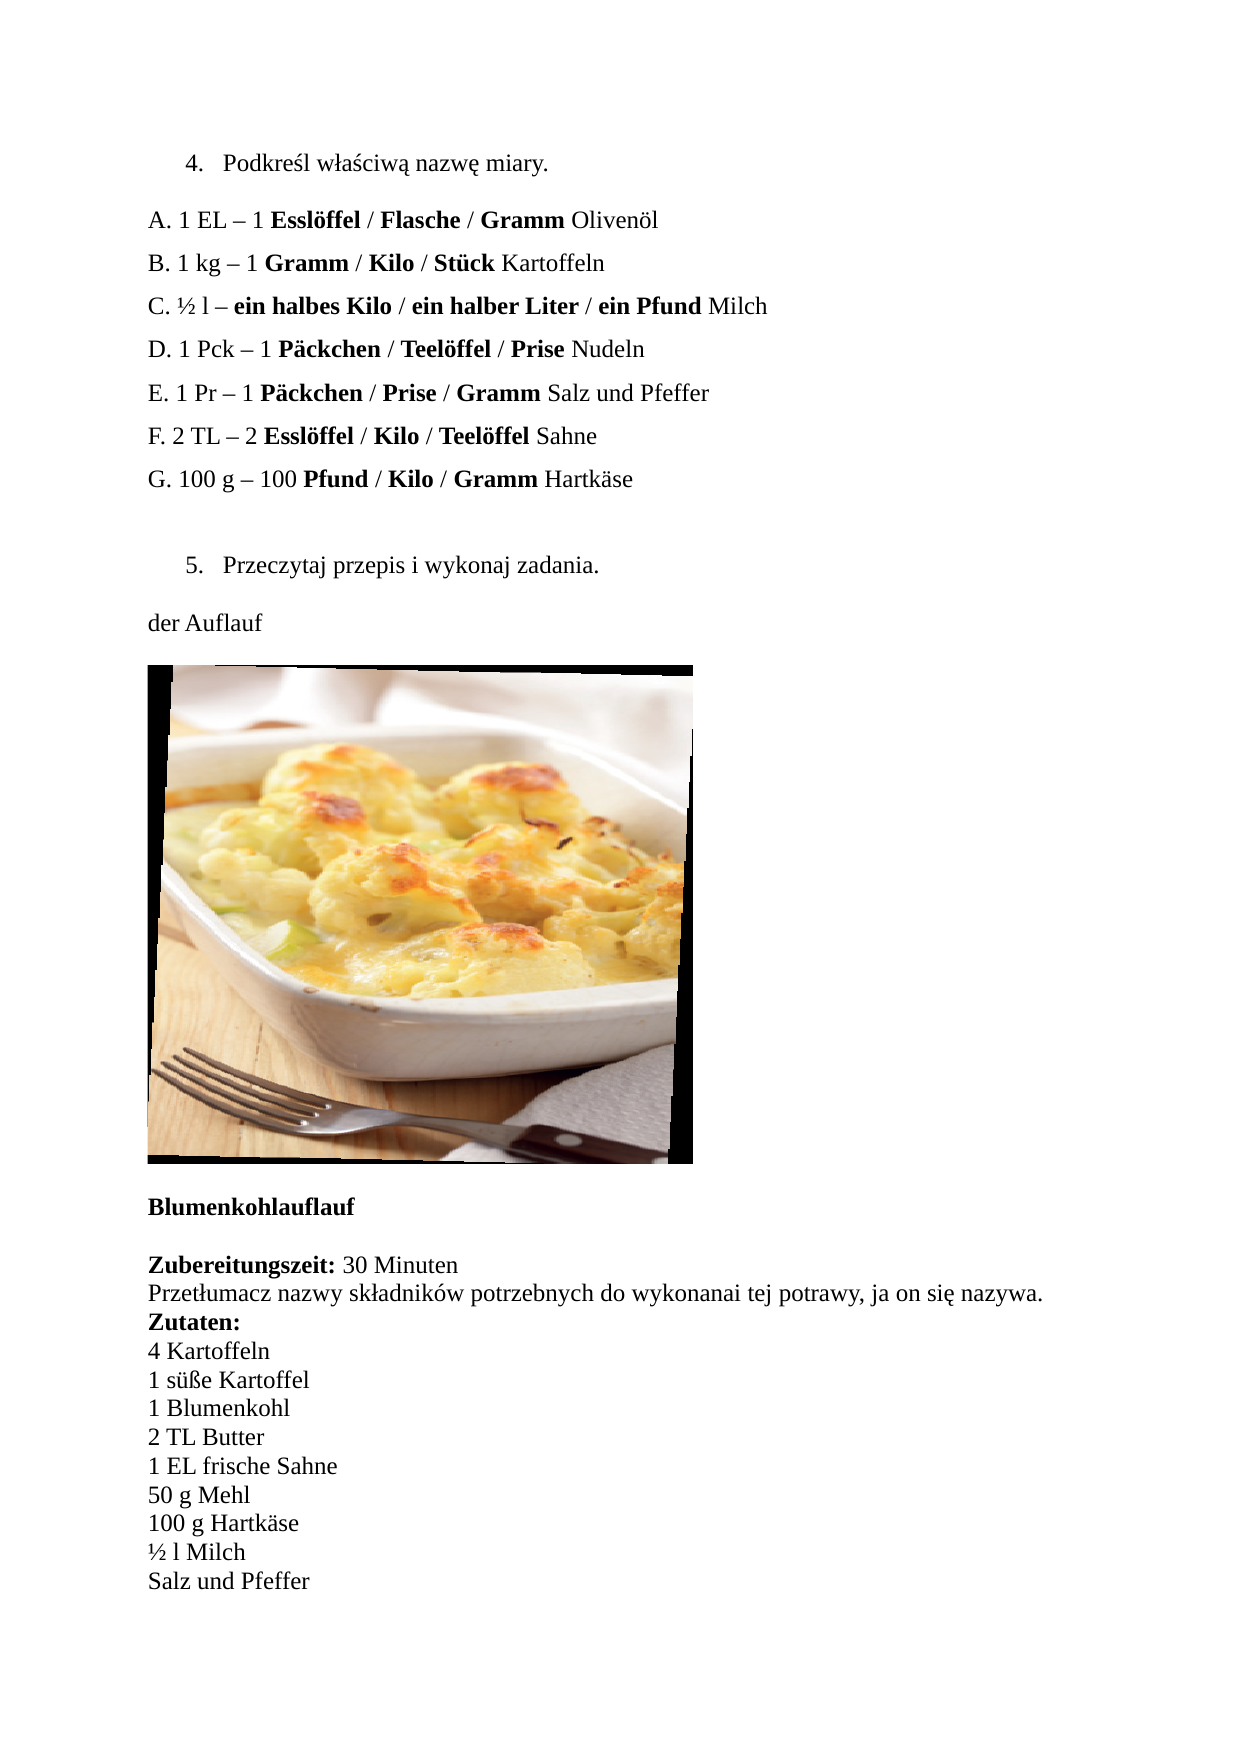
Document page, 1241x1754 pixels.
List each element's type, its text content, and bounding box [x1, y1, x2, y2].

text G. 100 g – 100 Pfund / Kilo / Gramm Hartkäse [148, 464, 1093, 493]
text 50 g Mehl [148, 1480, 1093, 1508]
text A. 1 EL – 1 Esslöffel / Flasche / Gramm Olivenöl [148, 205, 1093, 234]
text 4 Kartoffeln [148, 1336, 1093, 1365]
text 2 TL Butter [148, 1422, 1093, 1451]
text 1 EL frische Sahne [148, 1451, 1093, 1480]
list Podkreśl właściwą nazwę miary. [185, 148, 1093, 176]
text ½ l Milch [148, 1537, 1093, 1566]
text der Auflauf [148, 608, 1093, 636]
text D. 1 Pck – 1 Päckchen / Teelöffel / Prise Nudeln [148, 334, 1093, 363]
text Salz und Pfeffer [148, 1566, 1093, 1595]
text 1 Blumenkohl [148, 1393, 1093, 1422]
text Zubereitungszeit: 30 Minuten [148, 1250, 1093, 1278]
text Zutaten: [148, 1307, 1093, 1336]
text E. 1 Pr – 1 Päckchen / Prise / Gramm Salz und Pfeffer [148, 378, 1093, 406]
text B. 1 kg – 1 Gramm / Kilo / Stück Kartoffeln [148, 248, 1093, 277]
text Blumenkohlauflauf [148, 1192, 1093, 1221]
text C. ½ l – ein halbes Kilo / ein halber Liter / ein Pfund Milch [148, 291, 1093, 320]
text Przetłumacz nazwy składników potrzebnych do wykonanai tej potrawy, ja on się nazywa. [148, 1278, 1093, 1307]
text 100 g Hartkäse [148, 1508, 1093, 1537]
list Przeczytaj przepis i wykonaj zadania. [185, 550, 1093, 579]
text F. 2 TL – 2 Esslöffel / Kilo / Teelöffel Sahne [148, 421, 1093, 449]
text 1 süße Kartoffel [148, 1365, 1093, 1393]
